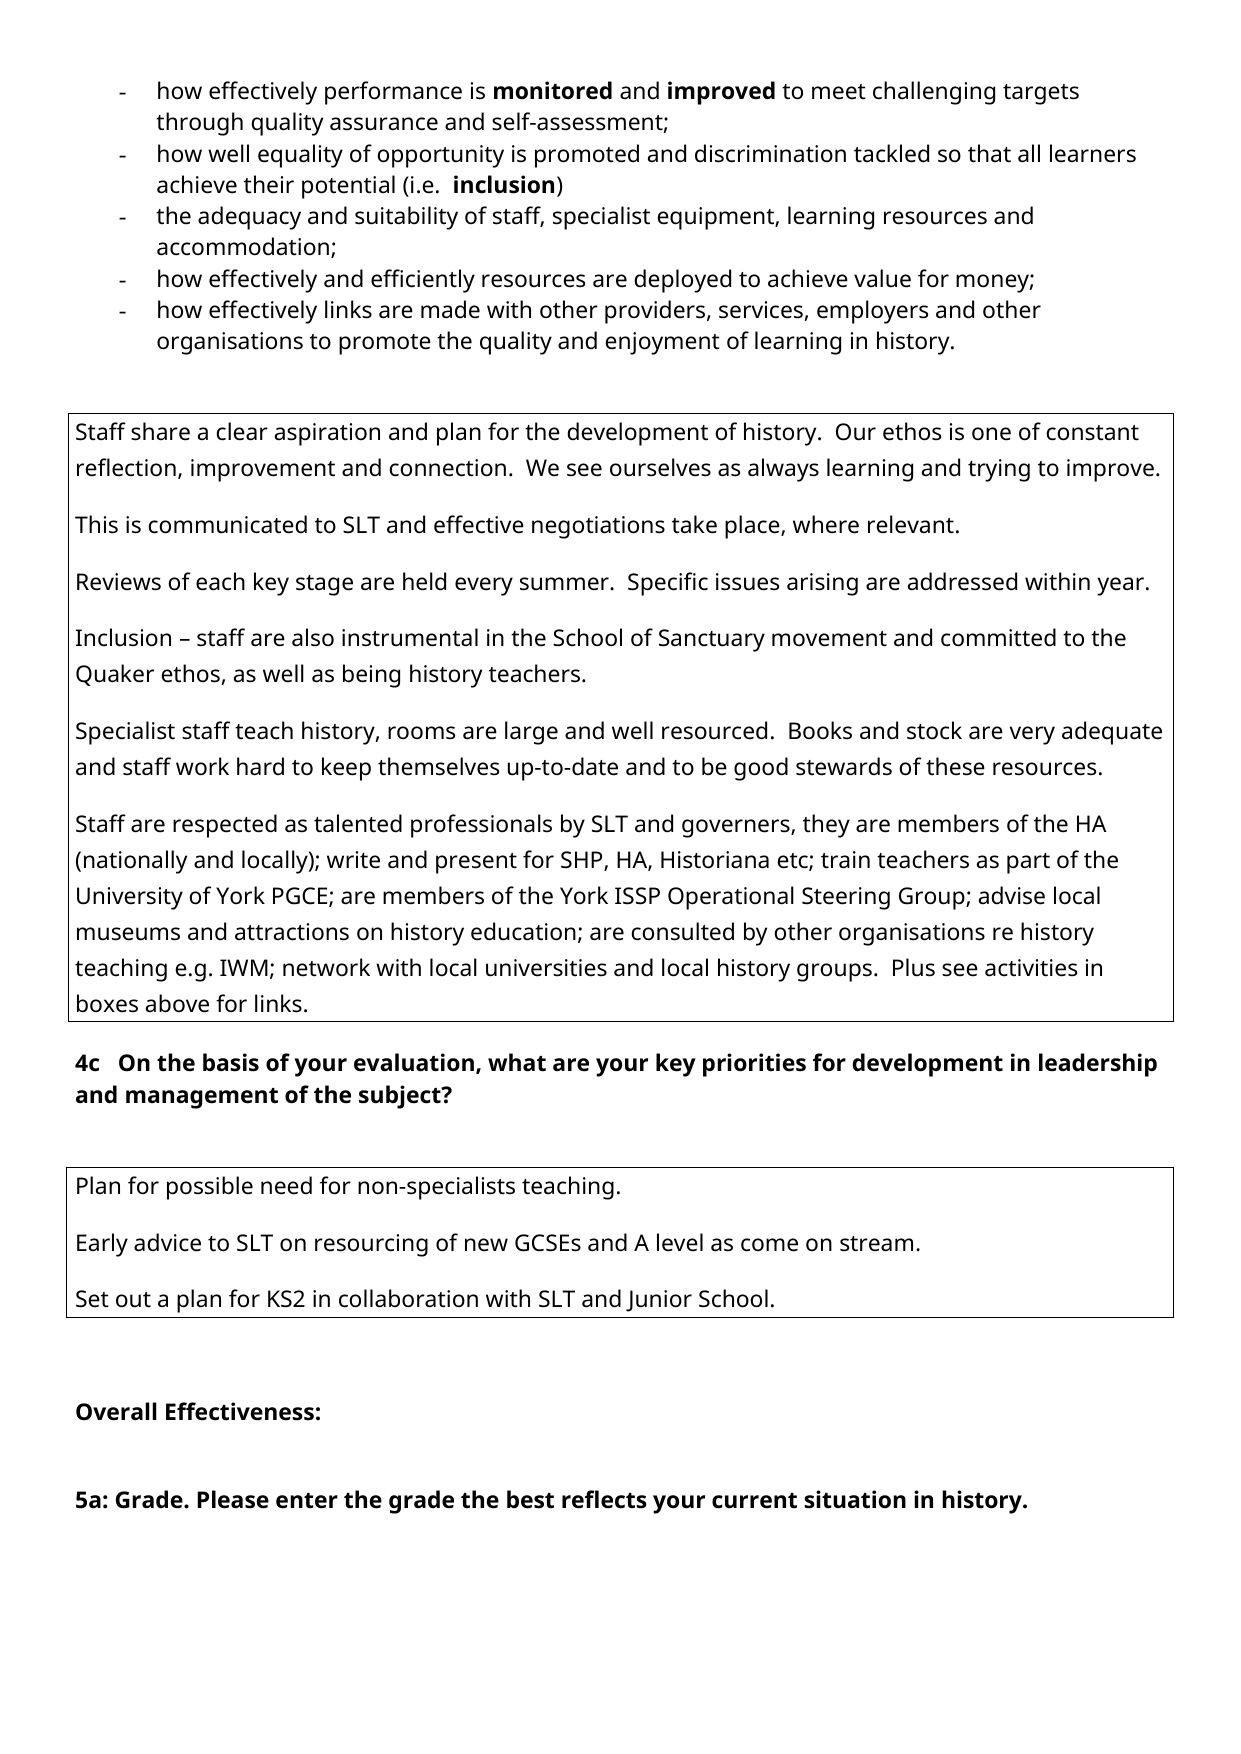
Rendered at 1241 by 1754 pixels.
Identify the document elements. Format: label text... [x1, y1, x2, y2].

text Early advice to SLT on resourcing of new GCSEs and A level as come on stream. [67, 1223, 1173, 1258]
list how effectively and efficiently resources are deployed to achieve value for money; [119, 262, 1165, 294]
list how effectively links are made with other providers, services, employers and other organisations to promote the quality and enjoyment of learning in history. [119, 294, 1165, 356]
text 4c On the basis of your evaluation, what are your key priorities for development in leadership and management of the subject? [75, 1047, 1165, 1110]
text Reviews of each key stage are held every summer. Specific issues arising are addressed within year. [69, 562, 1173, 597]
text Overall Effectiveness: [75, 1396, 1165, 1427]
text 5a: Grade. Please enter the grade the best reflects your current situation in history. [75, 1484, 1165, 1516]
text Set out a plan for KS2 in collaboration with SLT and Junior School. [67, 1280, 1173, 1317]
list how well equality of opportunity is promoted and discrimination tackled so that all learners achieve their potential (i.e. inclusion) [119, 137, 1165, 200]
text Staff are respected as talented professionals by SLT and governers, they are members of the HA (nationally and locally); write and present for SHP, HA, Historiana etc; train teachers as part of the University of York PGCE; are members of the York ISSP Operational Steering Group; advise local museums and attractions on history education; are consulted by other organisations re history teaching e.g. IWM; network with local universities and local history groups. Plus see activities in boxes above for links. [69, 805, 1173, 1021]
text Inclusion – staff are also instrumental in the School of Sanctuary movement and committed to the Quaker ethos, as well as being history teachers. [69, 619, 1173, 689]
text Specialist staff teach history, rooms are large and well resourced. Books and stock are very adequate and staff work hard to keep themselves up-to-date and to be good stewards of these resources. [69, 712, 1173, 782]
text Staff share a clear aspiration and plan for the development of history. Our ethos is one of constant reflection, improvement and connection. We see ourselves as always learning and trying to improve. [69, 414, 1173, 483]
text This is communicated to SLT and effective negotiations take place, where relevant. [69, 506, 1173, 540]
text Plan for possible need for non-specialists teaching. [67, 1168, 1173, 1201]
list how effectively performance is monitored and improved to meet challenging targets through quality assurance and self-assessment; [119, 75, 1165, 137]
list the adequacy and suitability of staff, specialist equipment, learning resources and accommodation; [119, 200, 1165, 262]
